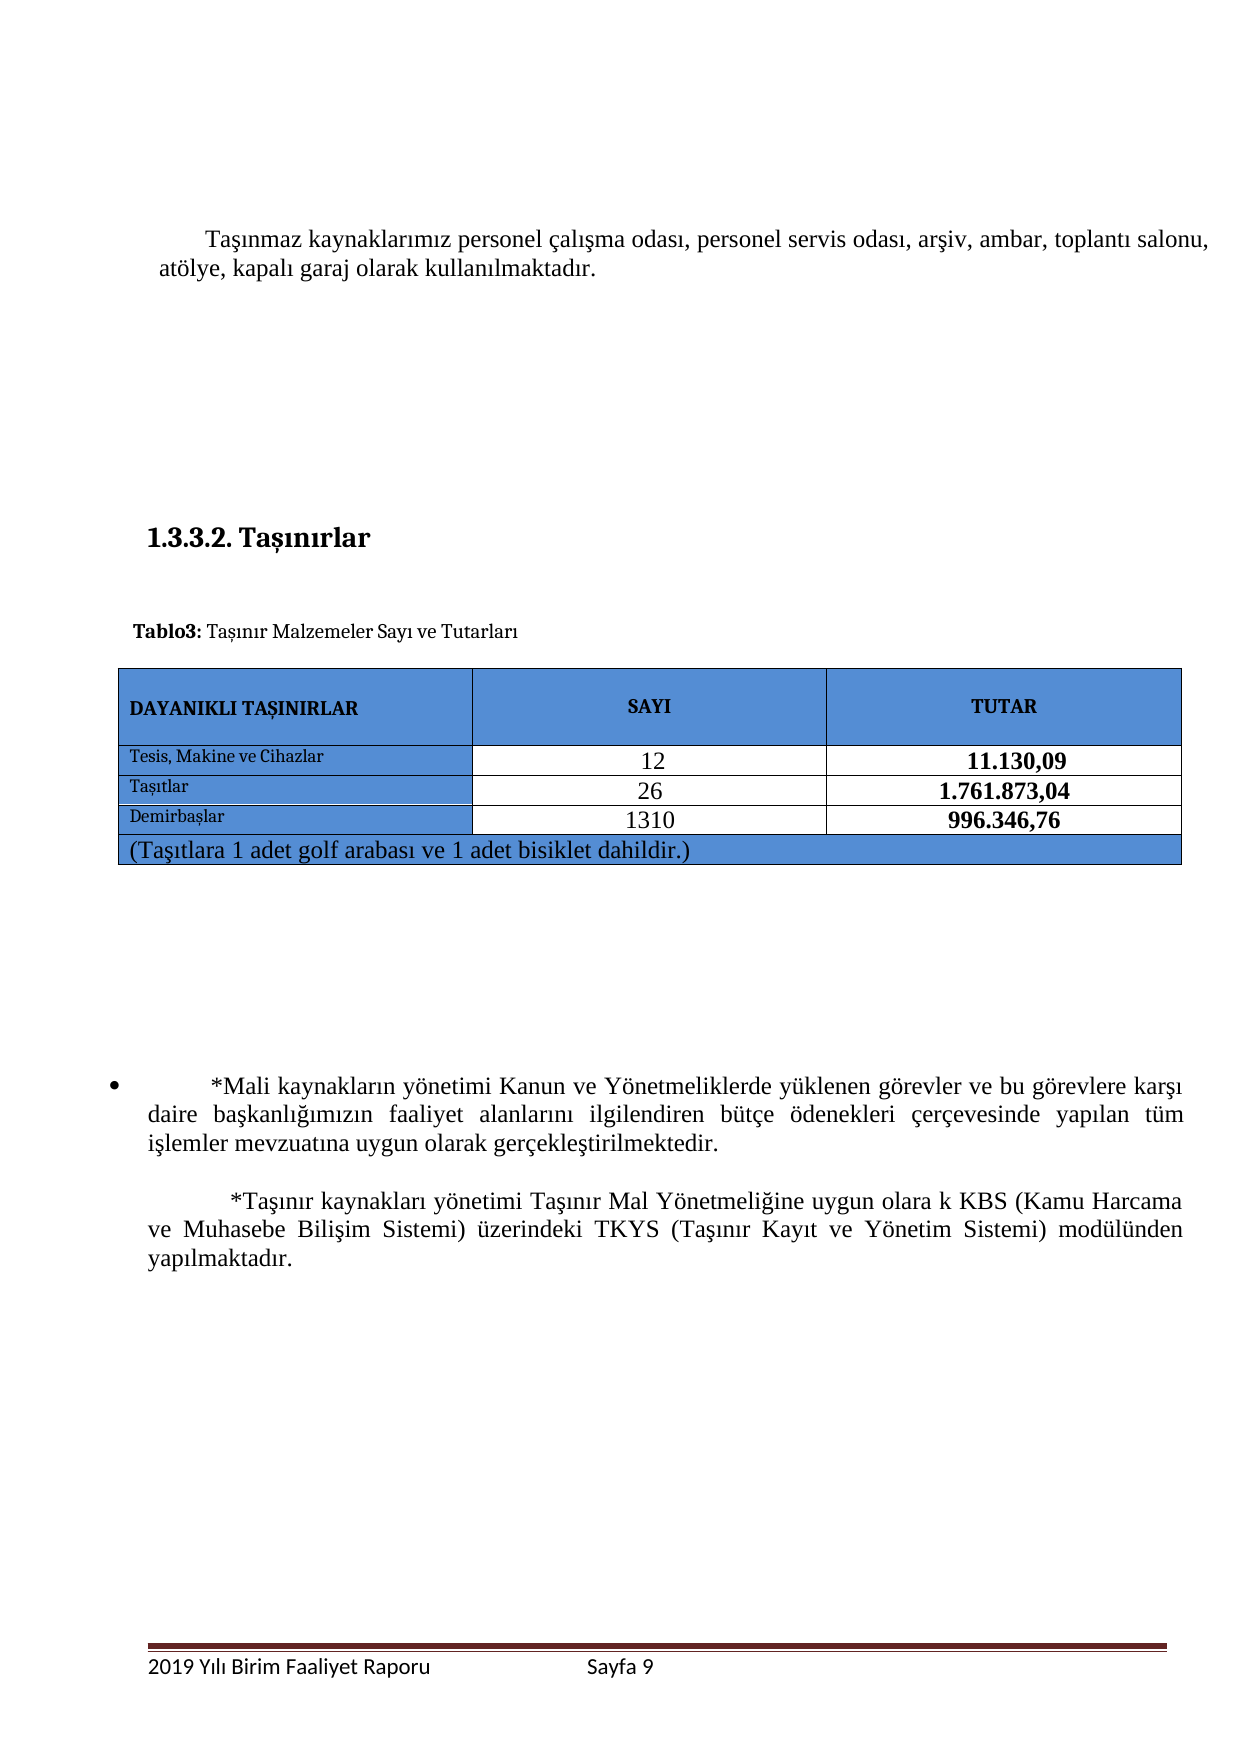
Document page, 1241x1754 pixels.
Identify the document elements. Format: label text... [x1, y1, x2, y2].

list Tablo3: Taşınır Malzemeler Sayı ve Tutarları [133, 619, 1167, 643]
table_header *Mali kaynakların yönetimi Kanun ve Yönetmeliklerde yüklenen görevler ve bu görevlere karşı daire başkanlığımızın faaliyet alanlarını ilgilendiren bütçe ödenekleri çerçevesinde yapılan tüm işlemler mevzuatına uygun olarak gerçekleştirilmektedir. *Taşınır kaynakları yönetimi Taşınır Mal Yönetmeliğine uygun olara k KBS (Kamu Harcama ve Muhasebe Bilişim Sistemi) üzerindeki TKYS (Taşınır Kayıt ve Yönetim Sistemi) modülünden yapılmaktadır. [118, 1071, 1196, 1293]
table_cell 11.130,09 [827, 746, 1181, 775]
table_cell 1.761.873,04 [827, 776, 1181, 804]
table_cell Demirbaşlar [119, 806, 472, 834]
table_header DAYANIKLI TAŞINIRLAR [119, 669, 472, 745]
table_cell 12 [473, 746, 826, 775]
table_cell (Taşıtlara 1 adet golf arabası ve 1 adet bisiklet dahildir.) [119, 835, 1181, 864]
table_cell Tesis, Makine ve Cihazlar [119, 746, 472, 775]
table_header Taşınmaz kaynaklarımız personel çalışma odası, personel servis odası, arşiv, ambar, toplantı salonu, atölye, kapalı garaj olarak kullanılmaktadır. [148, 224, 1222, 311]
text 1.3.3.2. Taşınırlar [148, 522, 1167, 555]
table_header SAYI [473, 669, 826, 745]
table_cell 1310 [473, 806, 826, 834]
table_cell 26 [473, 776, 826, 804]
table_cell 996.346,76 [827, 806, 1181, 834]
table_header TUTAR [827, 669, 1181, 745]
table_cell Taşıtlar [119, 776, 472, 804]
